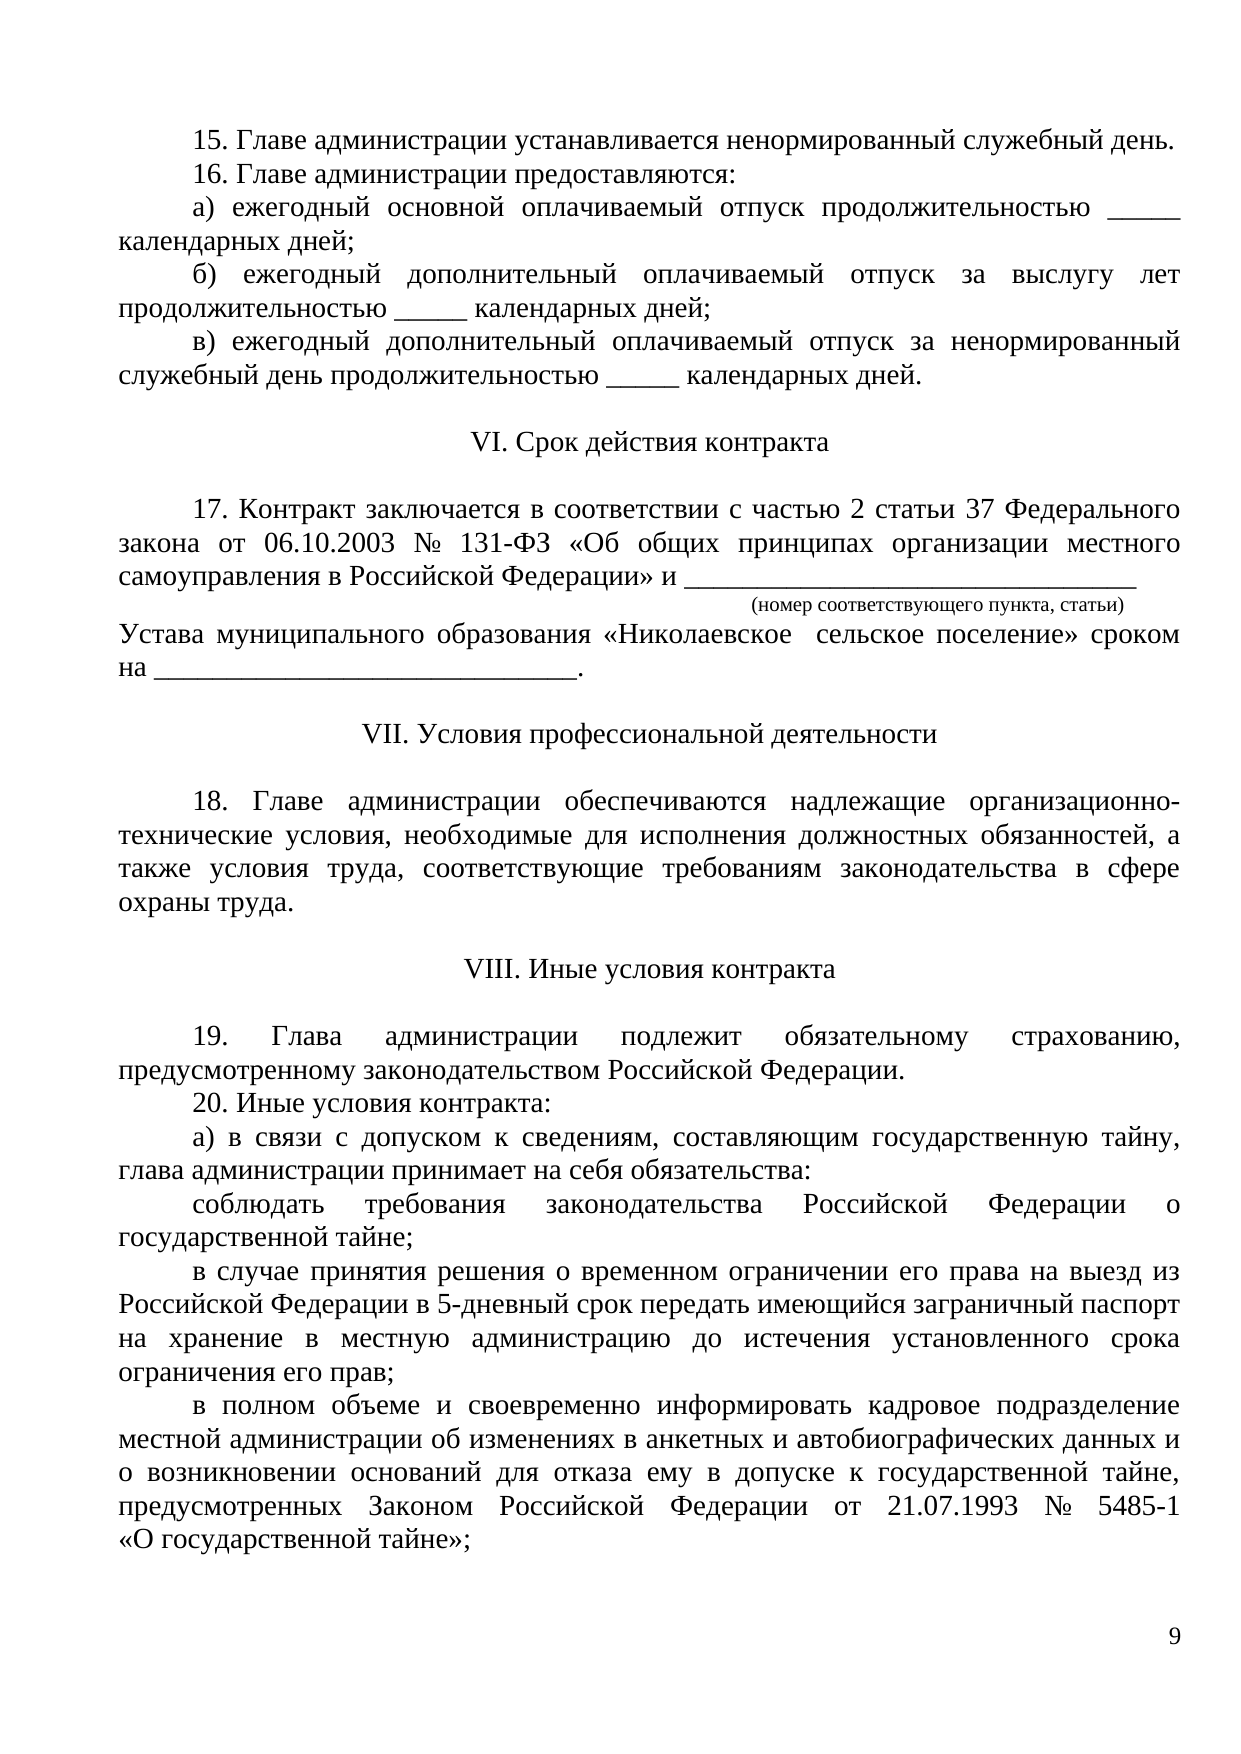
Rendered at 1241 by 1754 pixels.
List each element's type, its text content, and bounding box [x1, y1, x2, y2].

text в случае принятия решения о временном ограничении его права на выезд из Российской Федерации в 5-дневный срок передать имеющийся заграничный паспорт на хранение в местную администрацию до истечения установленного срока ограничения его прав; [118, 1253, 1181, 1387]
text VII. Условия профессиональной деятельности [118, 716, 1181, 750]
text 20. Иные условия контракта: [118, 1085, 1181, 1119]
text 19. Глава администрации подлежит обязательному страхованию, предусмотренному законодательством Российской Федерации. [118, 1018, 1181, 1085]
text 18. Главе администрации обеспечиваются надлежащие организационно-технические условия, необходимые для исполнения должностных обязанностей, а также условия труда, соответствующие требованиям законодательства в сфере охраны труда. [118, 783, 1181, 918]
text б) ежегодный дополнительный оплачиваемый отпуск за выслугу лет продолжительностью _____ календарных дней; [118, 256, 1181, 323]
text (номер соответствующего пункта, статьи) [118, 592, 1181, 616]
text VIII. Иные условия контракта [118, 951, 1181, 985]
text Устава муниципального образования «Николаевское сельское поселение» сроком на _____________________________. [118, 616, 1181, 683]
text соблюдать требования законодательства Российской Федерации о государственной тайне; [118, 1186, 1181, 1253]
text VI. Срок действия контракта [118, 424, 1181, 458]
text 17. Контракт заключается в соответствии с частью 2 статьи 37 Федерального закона от 06.10.2003 № 131-ФЗ «Об общих принципах организации местного самоуправления в Российской Федерации» и _______________________________ [118, 491, 1181, 592]
text а) в связи с допуском к сведениям, составляющим государственную тайну, глава администрации принимает на себя обязательства: [118, 1119, 1181, 1186]
text в полном объеме и своевременно информировать кадровое подразделение местной администрации об изменениях в анкетных и автобиографических данных и о возникновении оснований для отказа ему в допуске к государственной тайне, предусмотренных Законом Российской Федерации от 21.07.1993 № 5485-1 «О государственной тайне»; [118, 1387, 1181, 1555]
text а) ежегодный основной оплачиваемый отпуск продолжительностью _____ календарных дней; [118, 189, 1181, 256]
text 16. Главе администрации предоставляются: [118, 156, 1181, 189]
text в) ежегодный дополнительный оплачиваемый отпуск за ненормированный служебный день продолжительностью _____ календарных дней. [118, 323, 1181, 391]
text 15. Главе администрации устанавливается ненормированный служебный день. [118, 122, 1181, 156]
